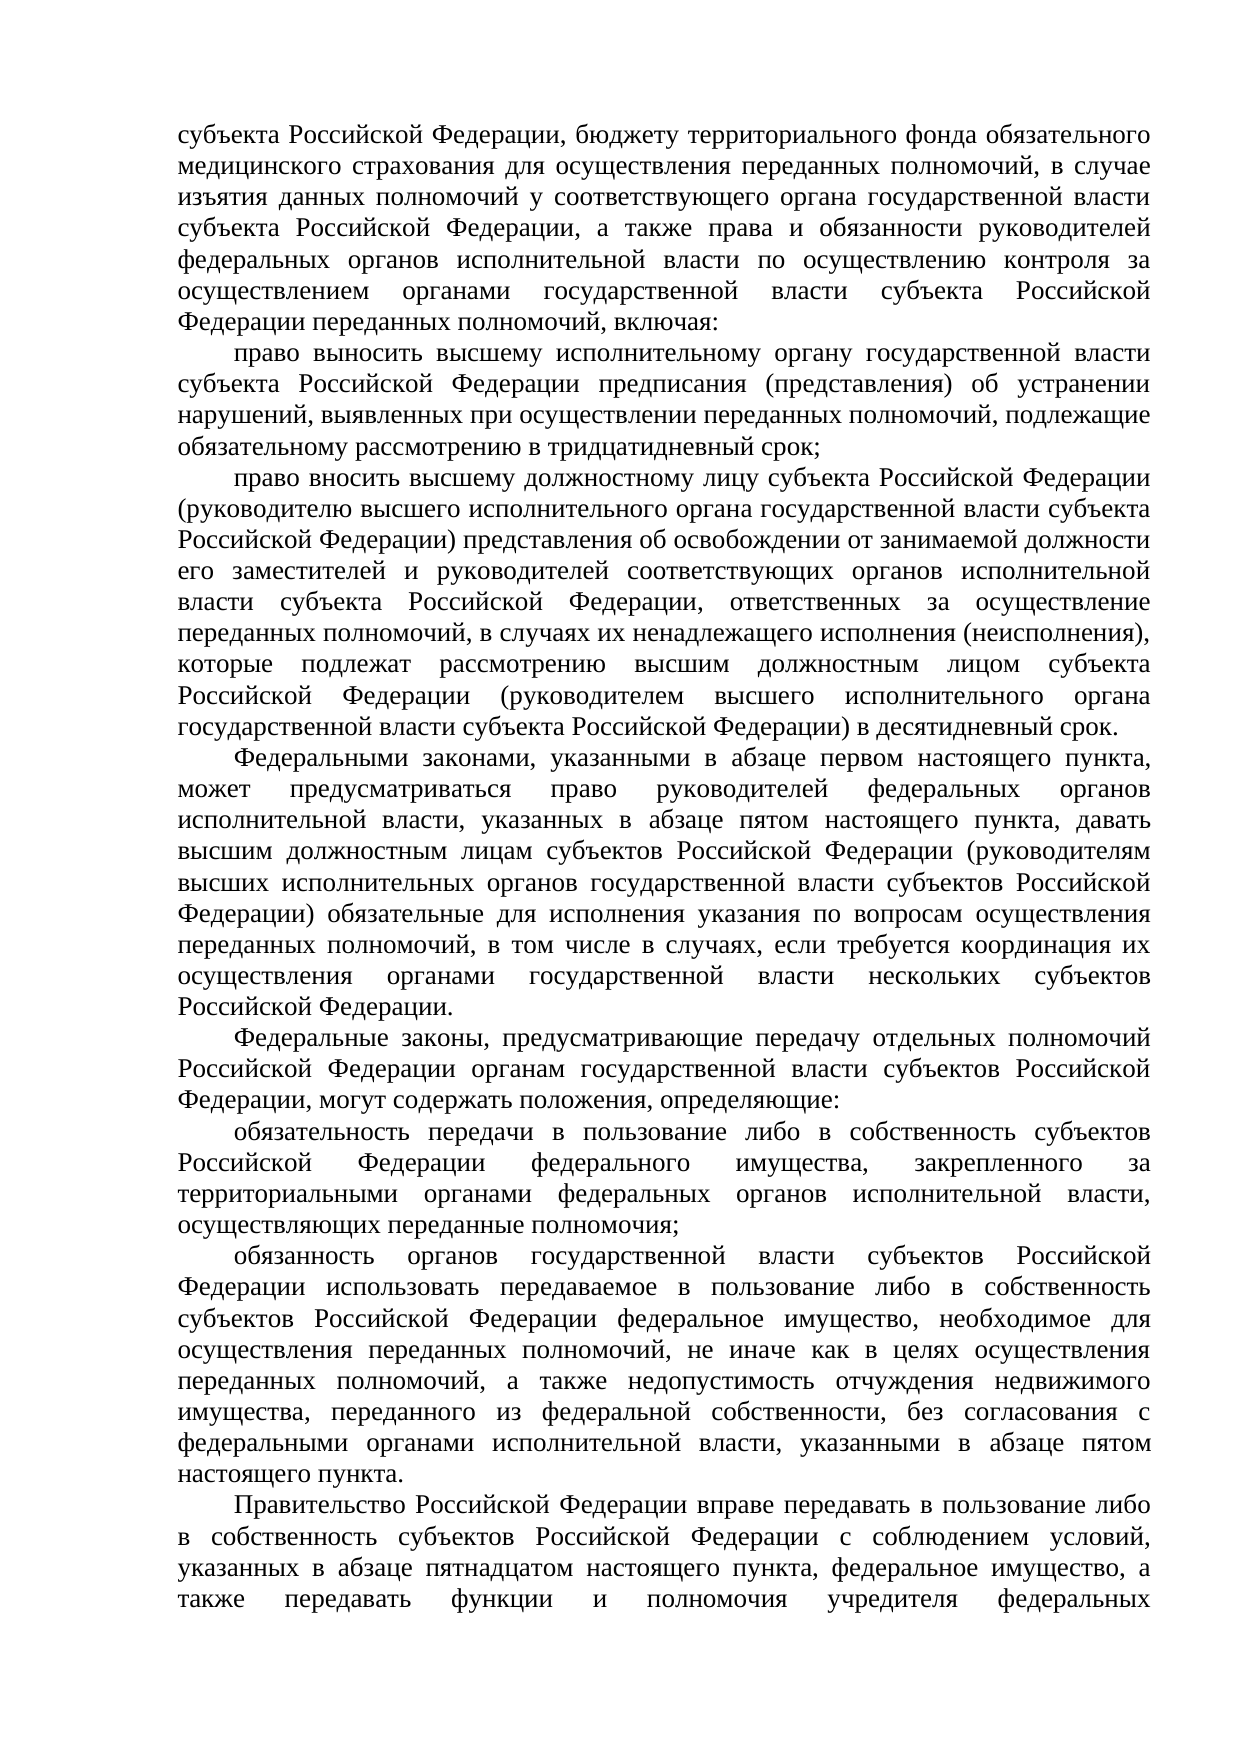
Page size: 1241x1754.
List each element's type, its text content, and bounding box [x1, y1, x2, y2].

text обязанность органов государственной власти субъектов Российской Федерации использовать передаваемое в пользование либо в собственность субъектов Российской Федерации федеральное имущество, необходимое для осуществления переданных полномочий, не иначе как в целях осуществления переданных полномочий, а также недопустимость отчуждения недвижимого имущества, переданного из федеральной собственности, без согласования с федеральными органами исполнительной власти, указанными в абзаце пятом настоящего пункта. [177, 1239, 1152, 1488]
text Федеральные законы, предусматривающие передачу отдельных полномочий Российской Федерации органам государственной власти субъектов Российской Федерации, могут содержать положения, определяющие: [177, 1021, 1152, 1115]
text Федеральными законами, указанными в абзаце первом настоящего пункта, может предусматриваться право руководителей федеральных органов исполнительной власти, указанных в абзаце пятом настоящего пункта, давать высшим должностным лицам субъектов Российской Федерации (руководителям высших исполнительных органов государственной власти субъектов Российской Федерации) обязательные для исполнения указания по вопросам осуществления переданных полномочий, в том числе в случаях, если требуется координация их осуществления органами государственной власти нескольких субъектов Российской Федерации. [177, 741, 1152, 1021]
text право вносить высшему должностному лицу субъекта Российской Федерации (руководителю высшего исполнительного органа государственной власти субъекта Российской Федерации) представления об освобождении от занимаемой должности его заместителей и руководителей соответствующих органов исполнительной власти субъекта Российской Федерации, ответственных за осуществление переданных полномочий, в случаях их ненадлежащего исполнения (неисполнения), которые подлежат рассмотрению высшим должностным лицом субъекта Российской Федерации (руководителем высшего исполнительного органа государственной власти субъекта Российской Федерации) в десятидневный срок. [177, 461, 1152, 741]
text право выносить высшему исполнительному органу государственной власти субъекта Российской Федерации предписания (представления) об устранении нарушений, выявленных при осуществлении переданных полномочий, подлежащие обязательному рассмотрению в тридцатидневный срок; [177, 336, 1152, 461]
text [177, 1488, 1152, 1613]
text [177, 118, 1152, 336]
text обязательность передачи в пользование либо в собственность субъектов Российской Федерации федерального имущества, закрепленного за территориальными органами федеральных органов исполнительной власти, осуществляющих переданные полномочия; [177, 1115, 1152, 1239]
